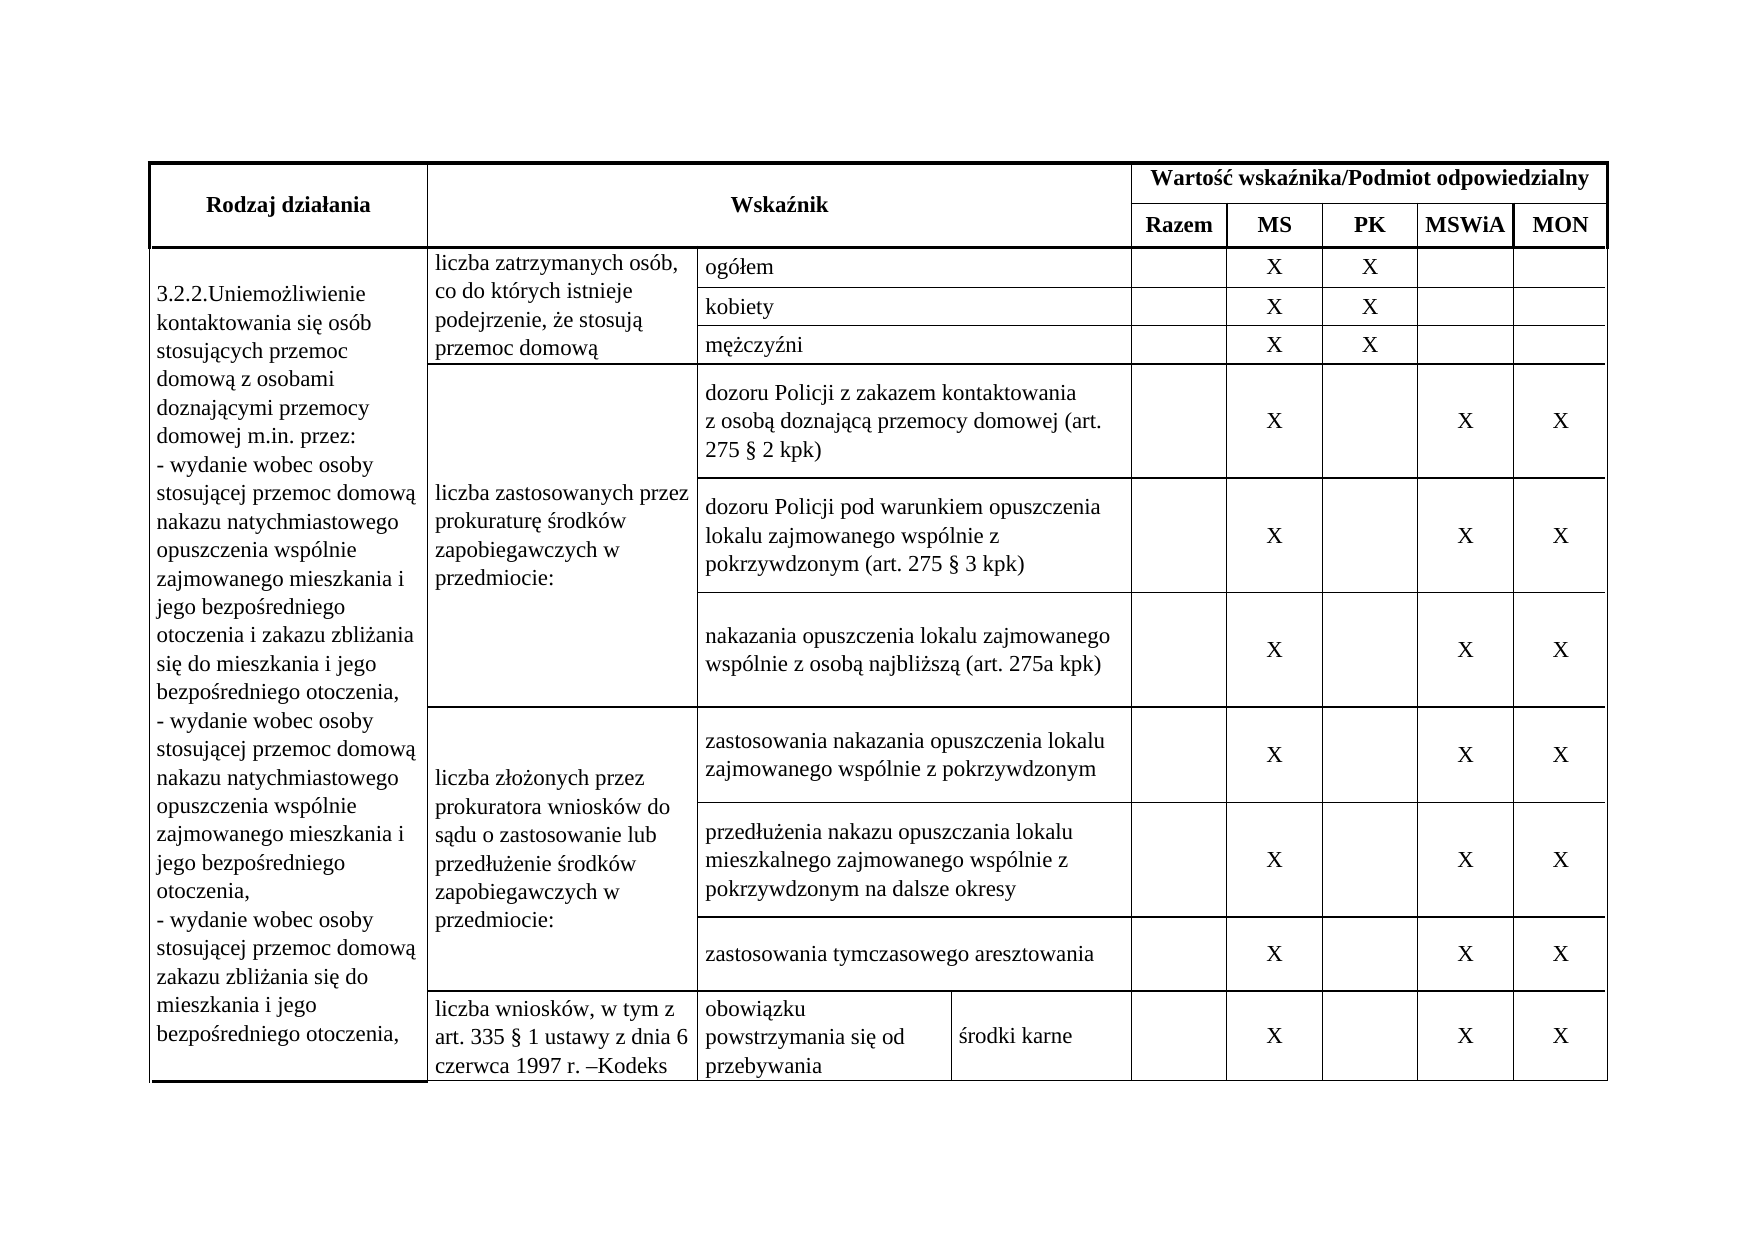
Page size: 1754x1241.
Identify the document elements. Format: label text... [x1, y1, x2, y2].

table_cell X [1227, 249, 1322, 287]
table_cell [1418, 288, 1513, 325]
table_cell zastosowania tymczasowego aresztowania [698, 918, 1131, 990]
table_cell [1323, 708, 1417, 802]
table_cell [1418, 249, 1513, 287]
table_cell X [1514, 706, 1607, 802]
table_cell [1132, 479, 1226, 592]
table_cell [1132, 365, 1226, 477]
table_cell liczba zastosowanych przez prokuraturę środków zapobiegawczych w przedmiocie: [428, 365, 697, 706]
table_cell X [1418, 708, 1513, 802]
table_cell X [1418, 918, 1513, 990]
table_cell liczba zatrzymanych osób, co do których istnieje podejrzenie, że stosują przemoc domową [428, 249, 697, 363]
table_header Wskaźnik [428, 165, 1131, 246]
table_cell X [1514, 592, 1607, 706]
table_cell X [1227, 288, 1322, 325]
table_header Wartość wskaźnika/Podmiot odpowiedzialny [1132, 165, 1606, 203]
table_cell X [1418, 593, 1513, 706]
table_cell X [1418, 365, 1513, 477]
table_cell [1514, 325, 1607, 363]
table_cell X [1514, 363, 1607, 477]
table_cell X [1323, 249, 1417, 287]
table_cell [428, 992, 697, 1080]
table_cell [1323, 479, 1417, 592]
table_cell [1132, 708, 1226, 802]
table_cell X [1323, 288, 1417, 325]
table_cell [1132, 992, 1226, 1080]
table_cell X [1227, 479, 1322, 592]
table_cell X [1514, 802, 1607, 916]
table_cell [1132, 288, 1226, 325]
table_cell X [1227, 803, 1322, 916]
table_cell liczba złożonych przez prokuratora wniosków do sądu o zastosowanie lub przedłużenie środków zapobiegawczych w przedmiocie: [428, 708, 697, 990]
table_cell zastosowania nakazania opuszczenia lokalu zajmowanego wspólnie z pokrzywdzonym [698, 708, 1131, 802]
table_cell dozoru Policji z zakazem kontaktowania z osobą doznającą przemocy domowej (art. 275 § 2 kpk) [698, 365, 1131, 477]
table_cell X [1227, 365, 1322, 477]
table_cell 3.2.2.Uniemożliwienie kontaktowania się osób stosujących przemoc domową z osobami doznającymi przemocy domowej m.in. przez: - wydanie wobec osoby stosującej przemoc domową nakazu natychmiastowego opuszczenia wspólnie zajmowanego mieszkania i jego bezpośredniego otoczenia i zakazu zbliżania się do mieszkania i jego bezpośredniego otoczenia, - wydanie wobec osoby stosującej przemoc domową nakazu natychmiastowego opuszczenia wspólnie zajmowanego mieszkania i jego bezpośredniego otoczenia, - wydanie wobec osoby stosującej przemoc domową zakazu zbliżania się do mieszkania i jego bezpośredniego otoczenia, - wydanie wobec osoby stosującej przemoc domową zakazu wstępu i przebywania na terenie szkoły, placówki oświatowej, opiekuńczej i artystycznej, do których uczęszcza osoba doznająca przemocy domowej lub jej miejsca pracy, - zatrzymywanie osób, co do których istnieje podejrzenie, że stosują przemoc domową, - stosowanie przez prokuratora oraz występowanie do sądu o zastosowanie wobec osób, co do których istnieje podejrzenie, że stosują przemoc domową środków zapobiegawczych, w szczególności w przedmiocie dozoru Policji z zakazem kontaktowania się z osobą doznającą przemocy domowej, a także nakazania opuszczenia wspólnie zajmowanego mieszkania i jego bezpośredniego otoczenia lub zakazania zbliżania się do mieszkania i jego bezpośredniego otoczenia, ewentualnie tymczasowego aresztowania, - występowanie do sądu o zastosowanie wobec osób stosujących przemoc domową środków karnych lub probacyjnych polegających na obowiązku powstrzymywania się od przebywania w określonych miejscach, kontaktowania się lub zbliżania do pokrzywdzonego, nakazie opuszczenia wspólnie zajmowanego mieszkania i jego bezpośredniego otoczenia lub zakazie zbliżania się do mieszkania i jego bezpośredniego otoczenia [150, 247, 427, 1080]
table_cell MON [1515, 204, 1606, 246]
table_cell X [1227, 708, 1322, 802]
table_cell [1323, 992, 1417, 1080]
table_cell nakazania opuszczenia lokalu zajmowanego wspólnie z osobą najbliższą (art. 275a kpk) [698, 593, 1131, 706]
table_cell X [1514, 477, 1607, 592]
table_cell X [1418, 803, 1513, 916]
table_cell Razem [1132, 204, 1226, 246]
table_cell [1514, 246, 1607, 287]
table_cell mężczyźni [698, 326, 1131, 363]
table_cell X [1514, 916, 1607, 990]
table_cell ogółem [698, 249, 1131, 287]
table_cell [1132, 593, 1226, 706]
table_cell [1323, 803, 1417, 916]
table_cell [1323, 365, 1417, 477]
table_cell [1132, 249, 1226, 287]
table_cell [1132, 918, 1226, 990]
table_cell środki karne [952, 992, 1131, 1080]
table_cell [1514, 287, 1607, 325]
table_cell [1132, 803, 1226, 916]
table_cell X [1418, 479, 1513, 592]
table_cell MS [1228, 204, 1322, 246]
table_cell X [1514, 990, 1607, 1080]
table_cell X [1418, 992, 1513, 1080]
table_cell [1323, 918, 1417, 990]
table_cell przedłużenia nakazu opuszczania lokalu mieszkalnego zajmowanego wspólnie z pokrzywdzonym na dalsze okresy [698, 803, 1131, 916]
table_cell [1323, 593, 1417, 706]
table_cell X [1227, 992, 1322, 1080]
table_cell dozoru Policji pod warunkiem opuszczenia lokalu zajmowanego wspólnie z pokrzywdzonym (art. 275 § 3 kpk) [698, 479, 1131, 592]
table_cell X [1227, 593, 1322, 706]
table_cell X [1323, 326, 1417, 363]
table_cell X [1227, 326, 1322, 363]
table_cell [1132, 326, 1226, 363]
table_cell [1418, 326, 1513, 363]
table_cell MSWiA [1418, 204, 1512, 246]
table_cell kobiety [698, 288, 1131, 325]
table_header Rodzaj działania [151, 165, 427, 246]
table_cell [698, 992, 951, 1080]
table_cell PK [1323, 204, 1417, 246]
table_cell X [1227, 918, 1322, 990]
